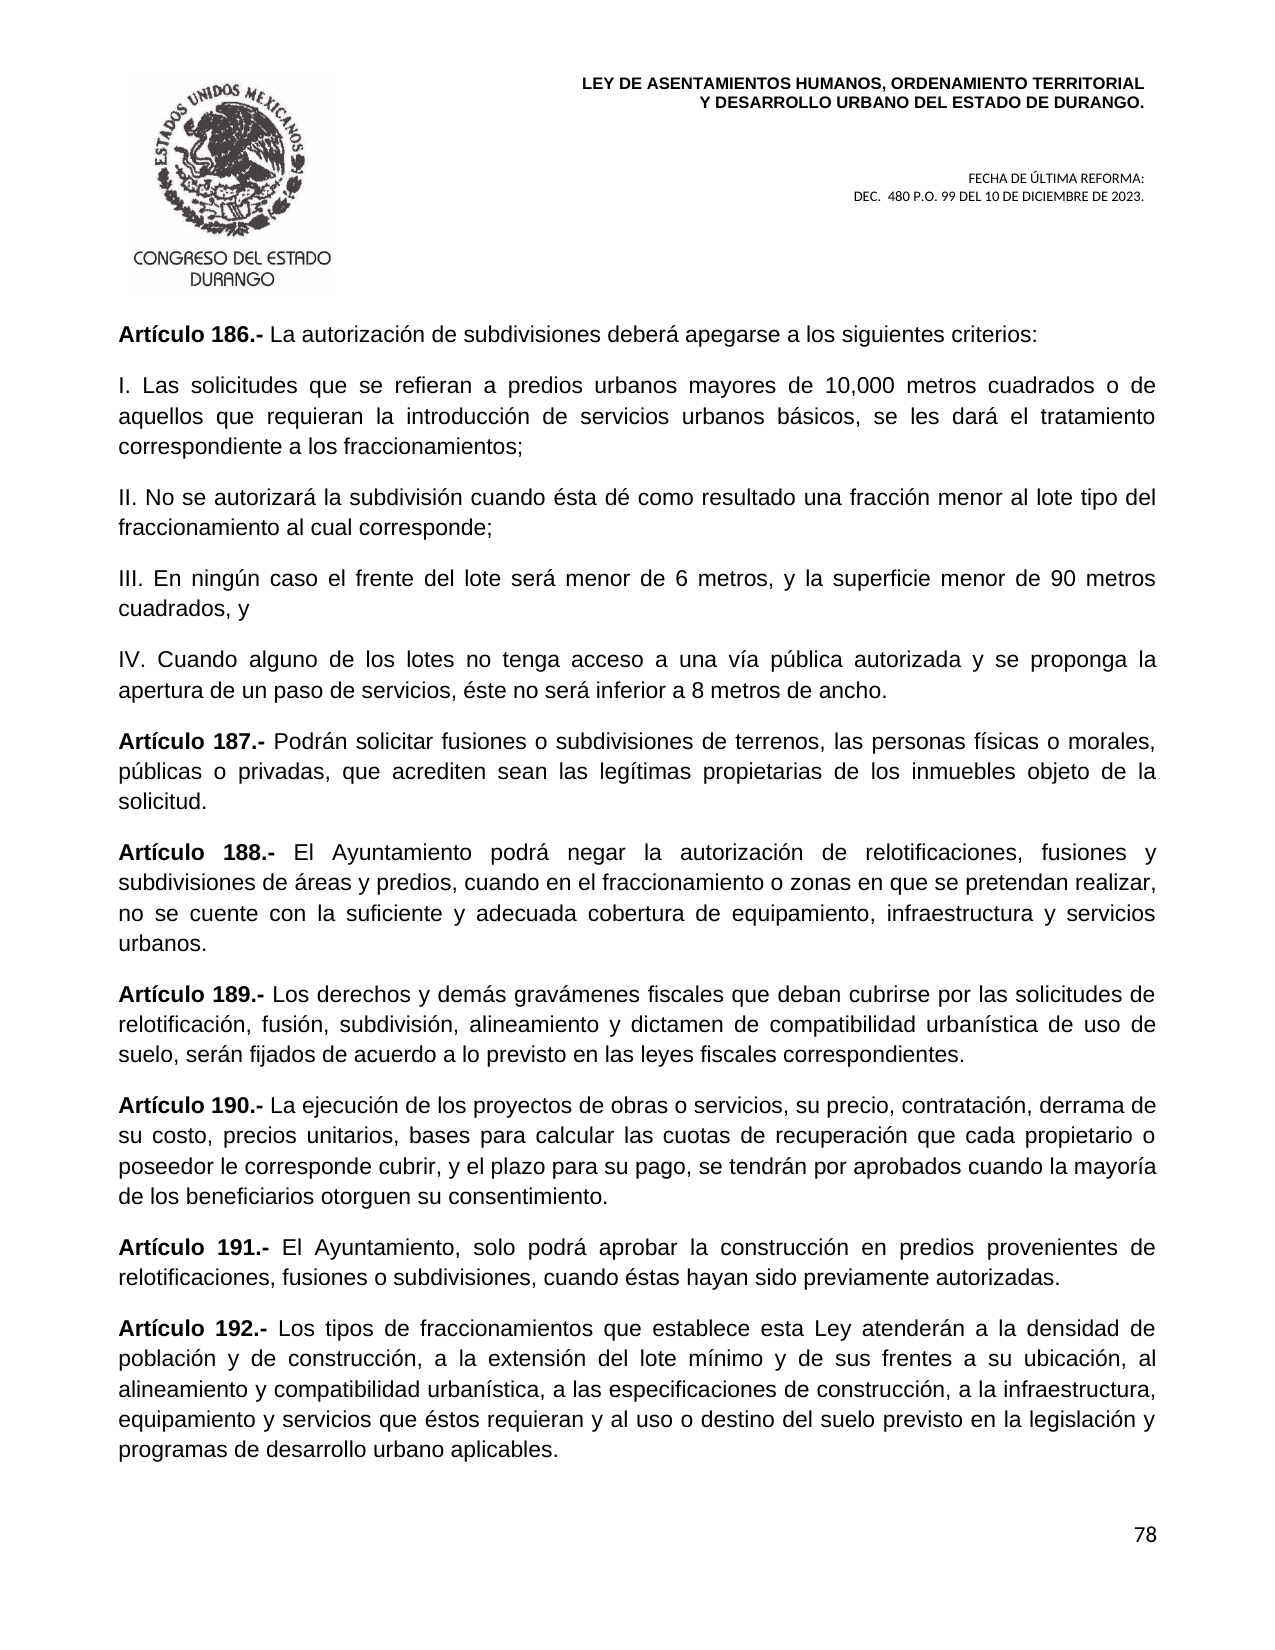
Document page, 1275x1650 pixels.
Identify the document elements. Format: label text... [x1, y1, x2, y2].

text Artículo 187.- Podrán solicitar fusiones o subdivisiones de terrenos, las personas físicas o morales, públicas o privadas, que acrediten sean las legítimas propietarias de los inmuebles objeto de la solicitud. [118, 728, 1157, 814]
text II. No se autorizará la subdivisión cuando ésta dé como resultado una fracción menor al lote tipo del fraccionamiento al cual corresponde; [118, 484, 1157, 540]
text Artículo 186.- La autorización de subdivisiones deberá apegarse a los siguientes criterios: [118, 321, 1157, 348]
text Artículo 192.- Los tipos de fraccionamientos que establece esta Ley atenderán a la densidad de población y de construcción, a la extensión del lote mínimo y de sus frentes a su ubicación, al alineamiento y compatibilidad urbanística, a las especificaciones de construcción, a la infraestructura, equipamiento y servicios que éstos requieran y al uso o destino del suelo previsto en la legislación y programas de desarrollo urbano aplicables. [118, 1315, 1157, 1462]
text Artículo 190.- La ejecución de los proyectos de obras o servicios, su precio, contratación, derrama de su costo, precios unitarios, bases para calcular las cuotas de recuperación que cada propietario o poseedor le corresponde cubrir, y el plazo para su pago, se tendrán por aprobados cuando la mayoría de los beneficiarios otorguen su consentimiento. [118, 1092, 1157, 1209]
picture [129, 73, 333, 293]
text Artículo 189.- Los derechos y demás gravámenes fiscales que deban cubrirse por las solicitudes de relotificación, fusión, subdivisión, alineamiento y dictamen de compatibilidad urbanística de uso de suelo, serán fijados de acuerdo a lo previsto en las leyes fiscales correspondientes. [118, 981, 1157, 1067]
text I. Las solicitudes que se refieran a predios urbanos mayores de 10,000 metros cuadrados o de aquellos que requieran la introducción de servicios urbanos básicos, se les dará el tratamiento correspondiente a los fraccionamientos; [118, 372, 1157, 459]
text Artículo 191.- El Ayuntamiento, solo podrá aprobar la construcción en predios provenientes de relotificaciones, fusiones o subdivisiones, cuando éstas hayan sido previamente autorizadas. [118, 1234, 1157, 1290]
text IV. Cuando alguno de los lotes no tenga acceso a una vía pública autorizada y se proponga la apertura de un paso de servicios, éste no será inferior a 8 metros de ancho. [118, 646, 1157, 703]
text III. En ningún caso el frente del lote será menor de 6 metros, y la superficie menor de 90 metros cuadrados, y [118, 565, 1157, 622]
text Artículo 188.- El Ayuntamiento podrá negar la autorización de relotificaciones, fusiones y subdivisiones de áreas y predios, cuando en el fraccionamiento o zonas en que se pretendan realizar, no se cuente con la suficiente y adecuada cobertura de equipamiento, infraestructura y servicios urbanos. [118, 839, 1157, 956]
